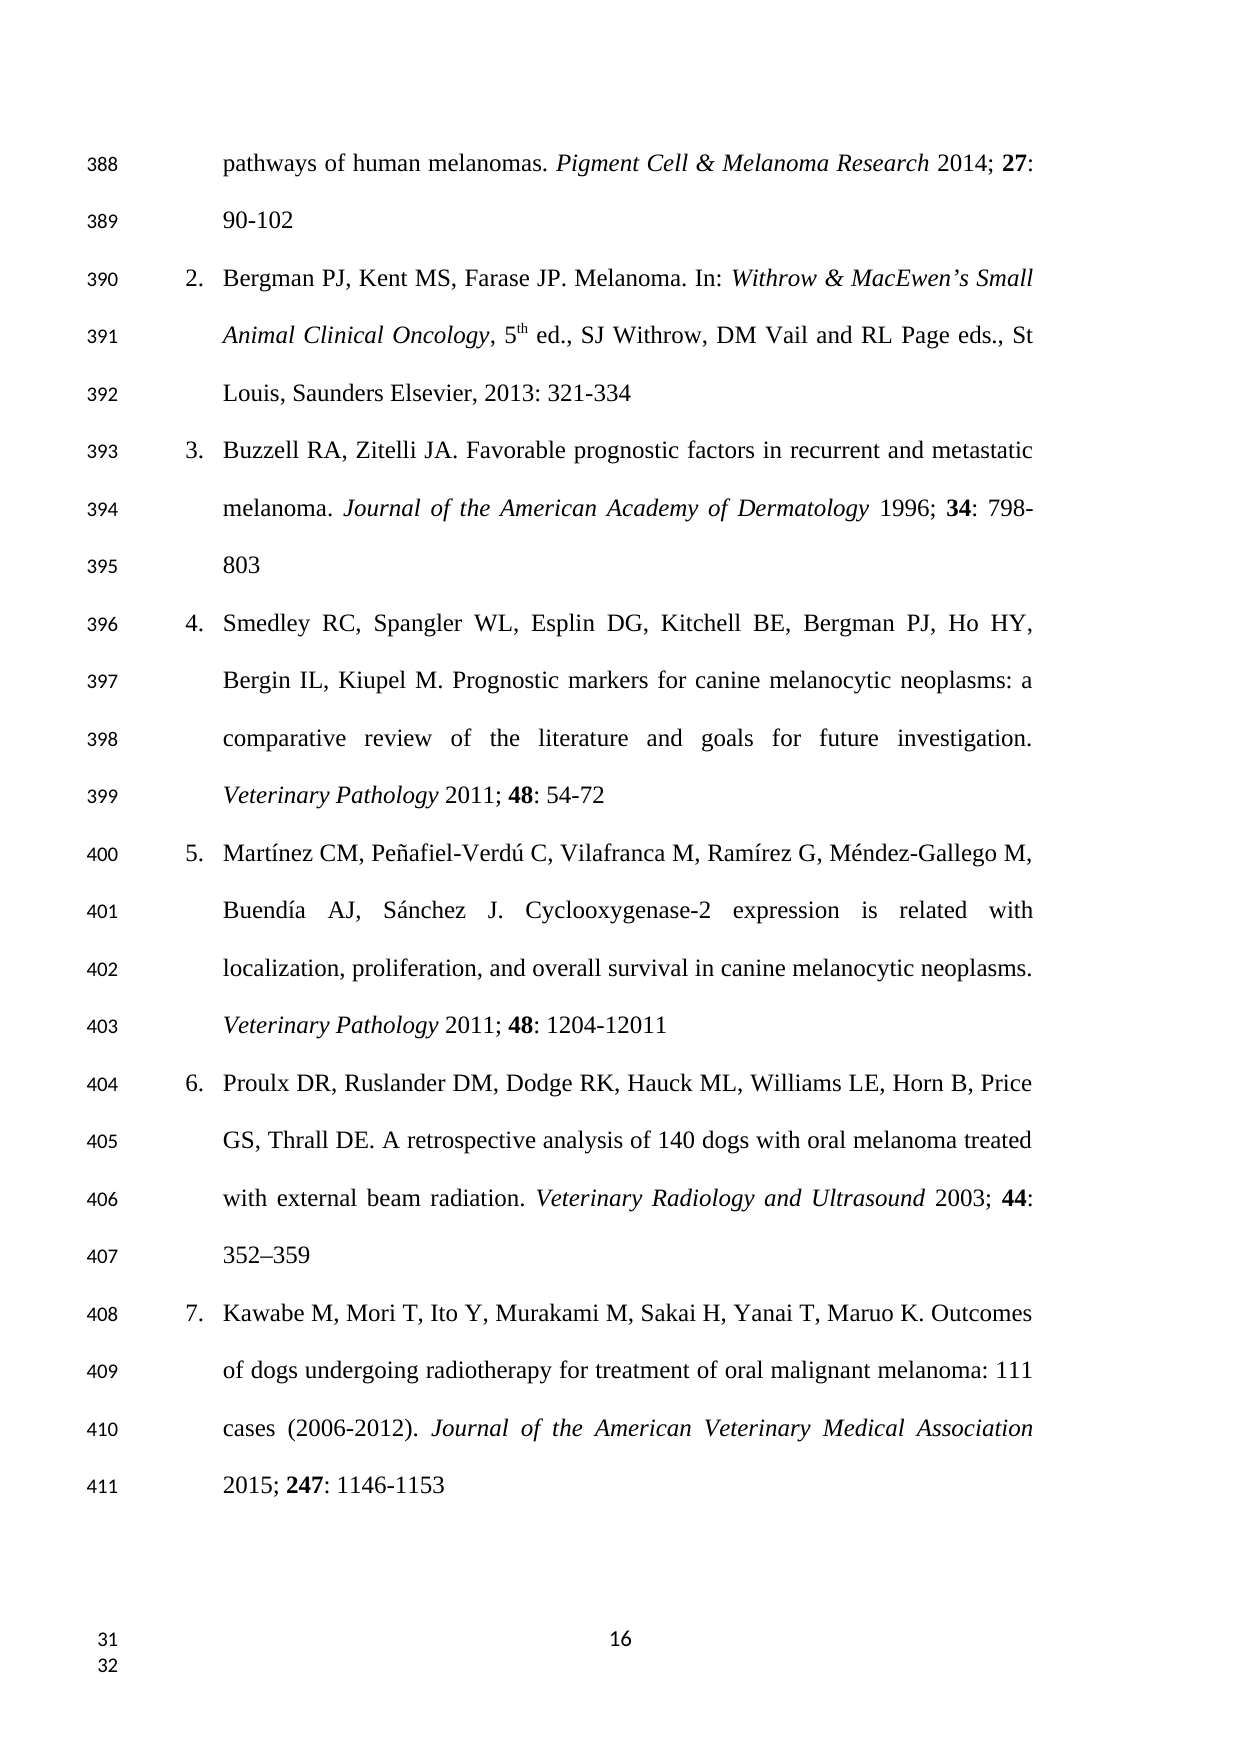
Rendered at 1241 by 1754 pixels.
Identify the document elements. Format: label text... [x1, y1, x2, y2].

list Proulx DR, Ruslander DM, Dodge RK, Hauck ML, Williams LE, Horn B, Price GS, Thrall DE. A retrospective analysis of 140 dogs with oral melanoma treated with external beam radiation. Veterinary Radiology and Ultrasound 2003; 44: 352–359 [185, 1068, 1034, 1269]
list Smedley RC, Spangler WL, Esplin DG, Kitchell BE, Bergman PJ, Ho HY, Bergin IL, Kiupel M. Prognostic markers for canine melanocytic neoplasms: a comparative review of the literature and goals for future investigation. Veterinary Pathology 2011; 48: 54-72 [185, 608, 1034, 809]
list Kawabe M, Mori T, Ito Y, Murakami M, Sakai H, Yanai T, Maruo K. Outcomes of dogs undergoing radiotherapy for treatment of oral malignant melanoma: 111 cases (2006-2012). Journal of the American Veterinary Medical Association 2015; 247: 1146-1153 [185, 1298, 1034, 1499]
list Bergman PJ, Kent MS, Farase JP. Melanoma. In: Withrow & MacEwen’s Small Animal Clinical Oncology, 5th ed., SJ Withrow, DM Vail and RL Page eds., St Louis, Saunders Elsevier, 2013: 321-334 [185, 263, 1034, 406]
list Buzzell RA, Zitelli JA. Favorable prognostic factors in recurrent and metastatic melanoma. Journal of the American Academy of Dermatology 1996; 34: 798-803 [185, 435, 1034, 579]
list Martínez CM, Peñafiel-Verdú C, Vilafranca M, Ramírez G, Méndez-Gallego M, Buendía AJ, Sánchez J. Cyclooxygenase-2 expression is related with localization, proliferation, and overall survival in canine melanocytic neoplasms. Veterinary Pathology 2011; 48: 1204-12011 [185, 838, 1034, 1039]
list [185, 148, 1034, 234]
